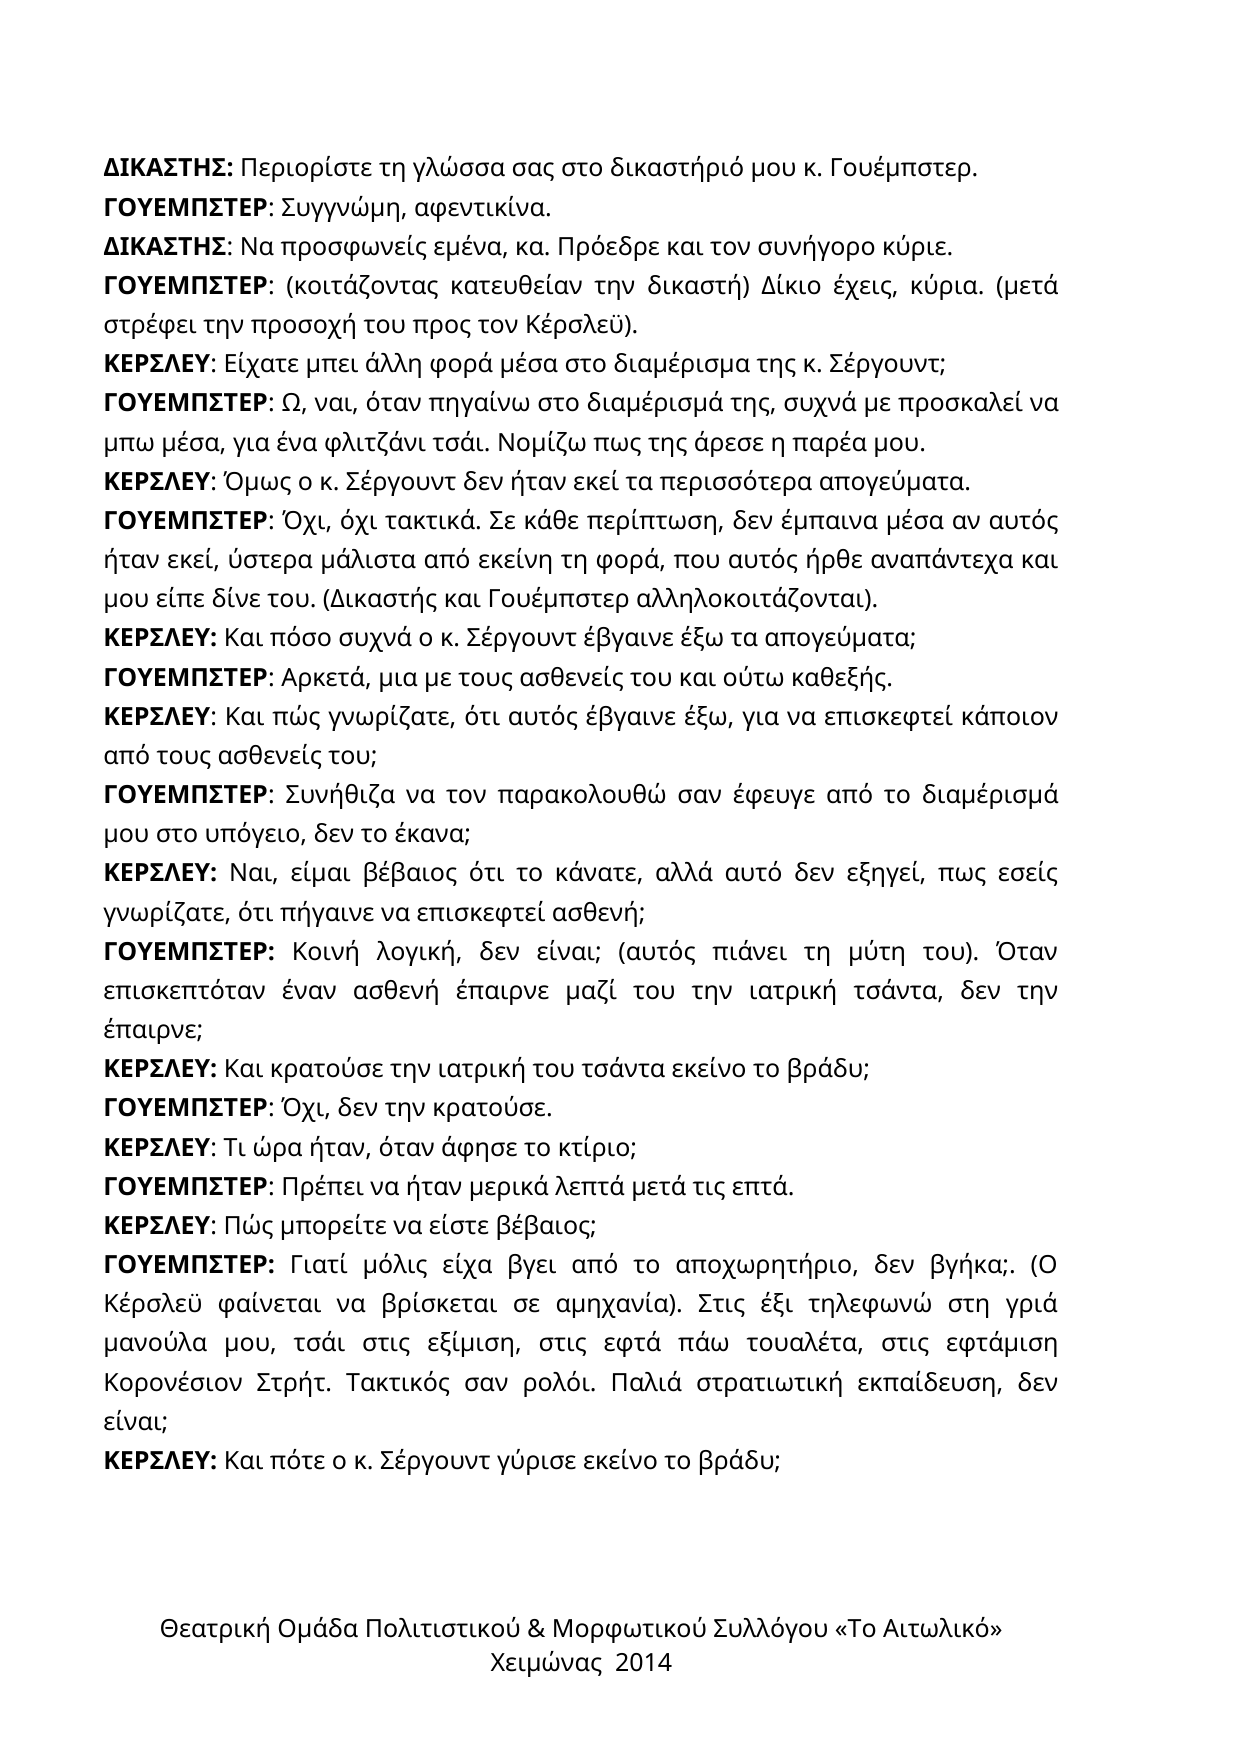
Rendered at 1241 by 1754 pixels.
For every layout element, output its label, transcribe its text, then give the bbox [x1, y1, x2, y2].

text ΚΕΡΣΛΕΥ: Και πότε ο κ. Σέργουντ γύρισε εκείνο το βράδυ; [103, 1442, 1059, 1477]
text ΚΕΡΣΛΕΥ: Τι ώρα ήταν, όταν άφησε το κτίριο; [103, 1129, 1059, 1163]
text ΓΟΥΕΜΠΣΤΕΡ: Όχι, δεν την κρατούσε. [103, 1090, 1059, 1124]
text ΚΕΡΣΛΕΥ: Ναι, είμαι βέβαιος ότι το κάνατε, αλλά αυτό δεν εξηγεί, πως εσείς γνωρίζατε, ότι πήγαινε να επισκεφτεί ασθενή; [103, 855, 1059, 928]
text ΓΟΥΕΜΠΣΤΕΡ: Συγγνώμη, αφεντικίνα. [103, 189, 1059, 223]
text ΓΟΥΕΜΠΣΤΕΡ: (κοιτάζοντας κατευθείαν την δικαστή) Δίκιο έχεις, κύρια. (μετά στρέφει την προσοχή του προς τον Κέρσλεϋ). [103, 267, 1059, 341]
text ΓΟΥΕΜΠΣΤΕΡ: Συνήθιζα να τον παρακολουθώ σαν έφευγε από το διαμέρισμά μου στο υπόγειο, δεν το έκανα; [103, 777, 1059, 850]
text ΚΕΡΣΛΕΥ: Πώς μπορείτε να είστε βέβαιος; [103, 1207, 1059, 1242]
text ΚΕΡΣΛΕΥ: Είχατε μπει άλλη φορά μέσα στο διαμέρισμα της κ. Σέργουντ; [103, 346, 1059, 380]
text ΔΙΚΑΣΤΗΣ: Περιορίστε τη γλώσσα σας στο δικαστήριό μου κ. Γουέμπστερ. [103, 150, 1059, 184]
text ΓΟΥΕΜΠΣΤΕΡ: Πρέπει να ήταν μερικά λεπτά μετά τις επτά. [103, 1168, 1059, 1202]
text ΚΕΡΣΛΕΥ: Και κρατούσε την ιατρική του τσάντα εκείνο το βράδυ; [103, 1051, 1059, 1085]
text ΚΕΡΣΛΕΥ: Όμως ο κ. Σέργουντ δεν ήταν εκεί τα περισσότερα απογεύματα. [103, 463, 1059, 497]
text ΚΕΡΣΛΕΥ: Και πώς γνωρίζατε, ότι αυτός έβγαινε έξω, για να επισκεφτεί κάποιον από τους ασθενείς του; [103, 698, 1059, 772]
text ΓΟΥΕΜΠΣΤΕΡ: Αρκετά, μια με τους ασθενείς του και ούτω καθεξής. [103, 659, 1059, 693]
text ΚΕΡΣΛΕΥ: Και πόσο συχνά ο κ. Σέργουντ έβγαινε έξω τα απογεύματα; [103, 620, 1059, 654]
text ΔΙΚΑΣΤΗΣ: Να προσφωνείς εμένα, κα. Πρόεδρε και τον συνήγορο κύριε. [103, 228, 1059, 262]
text ΓΟΥΕΜΠΣΤΕΡ: Όχι, όχι τακτικά. Σε κάθε περίπτωση, δεν έμπαινα μέσα αν αυτός ήταν εκεί, ύστερα μάλιστα από εκείνη τη φορά, που αυτός ήρθε αναπάντεχα και μου είπε δίνε του. (Δικαστής και Γουέμπστερ αλληλοκοιτάζονται). [103, 502, 1059, 615]
text ΓΟΥΕΜΠΣΤΕΡ: Γιατί μόλις είχα βγει από το αποχωρητήριο, δεν βγήκα;. (Ο Κέρσλεϋ φαίνεται να βρίσκεται σε αμηχανία). Στις έξι τηλεφωνώ στη γριά μανούλα μου, τσάι στις εξίμιση, στις εφτά πάω τουαλέτα, στις εφτάμιση Κορονέσιον Στρήτ. Τακτικός σαν ρολόι. Παλιά στρατιωτική εκπαίδευση, δεν είναι; [103, 1247, 1059, 1437]
text ΓΟΥΕΜΠΣΤΕΡ: Κοινή λογική, δεν είναι; (αυτός πιάνει τη μύτη του). Όταν επισκεπτόταν έναν ασθενή έπαιρνε μαζί του την ιατρική τσάντα, δεν την έπαιρνε; [103, 933, 1059, 1046]
text ΓΟΥΕΜΠΣΤΕΡ: Ω, ναι, όταν πηγαίνω στο διαμέρισμά της, συχνά με προσκαλεί να μπω μέσα, για ένα φλιτζάνι τσάι. Νομίζω πως της άρεσε η παρέα μου. [103, 385, 1059, 458]
